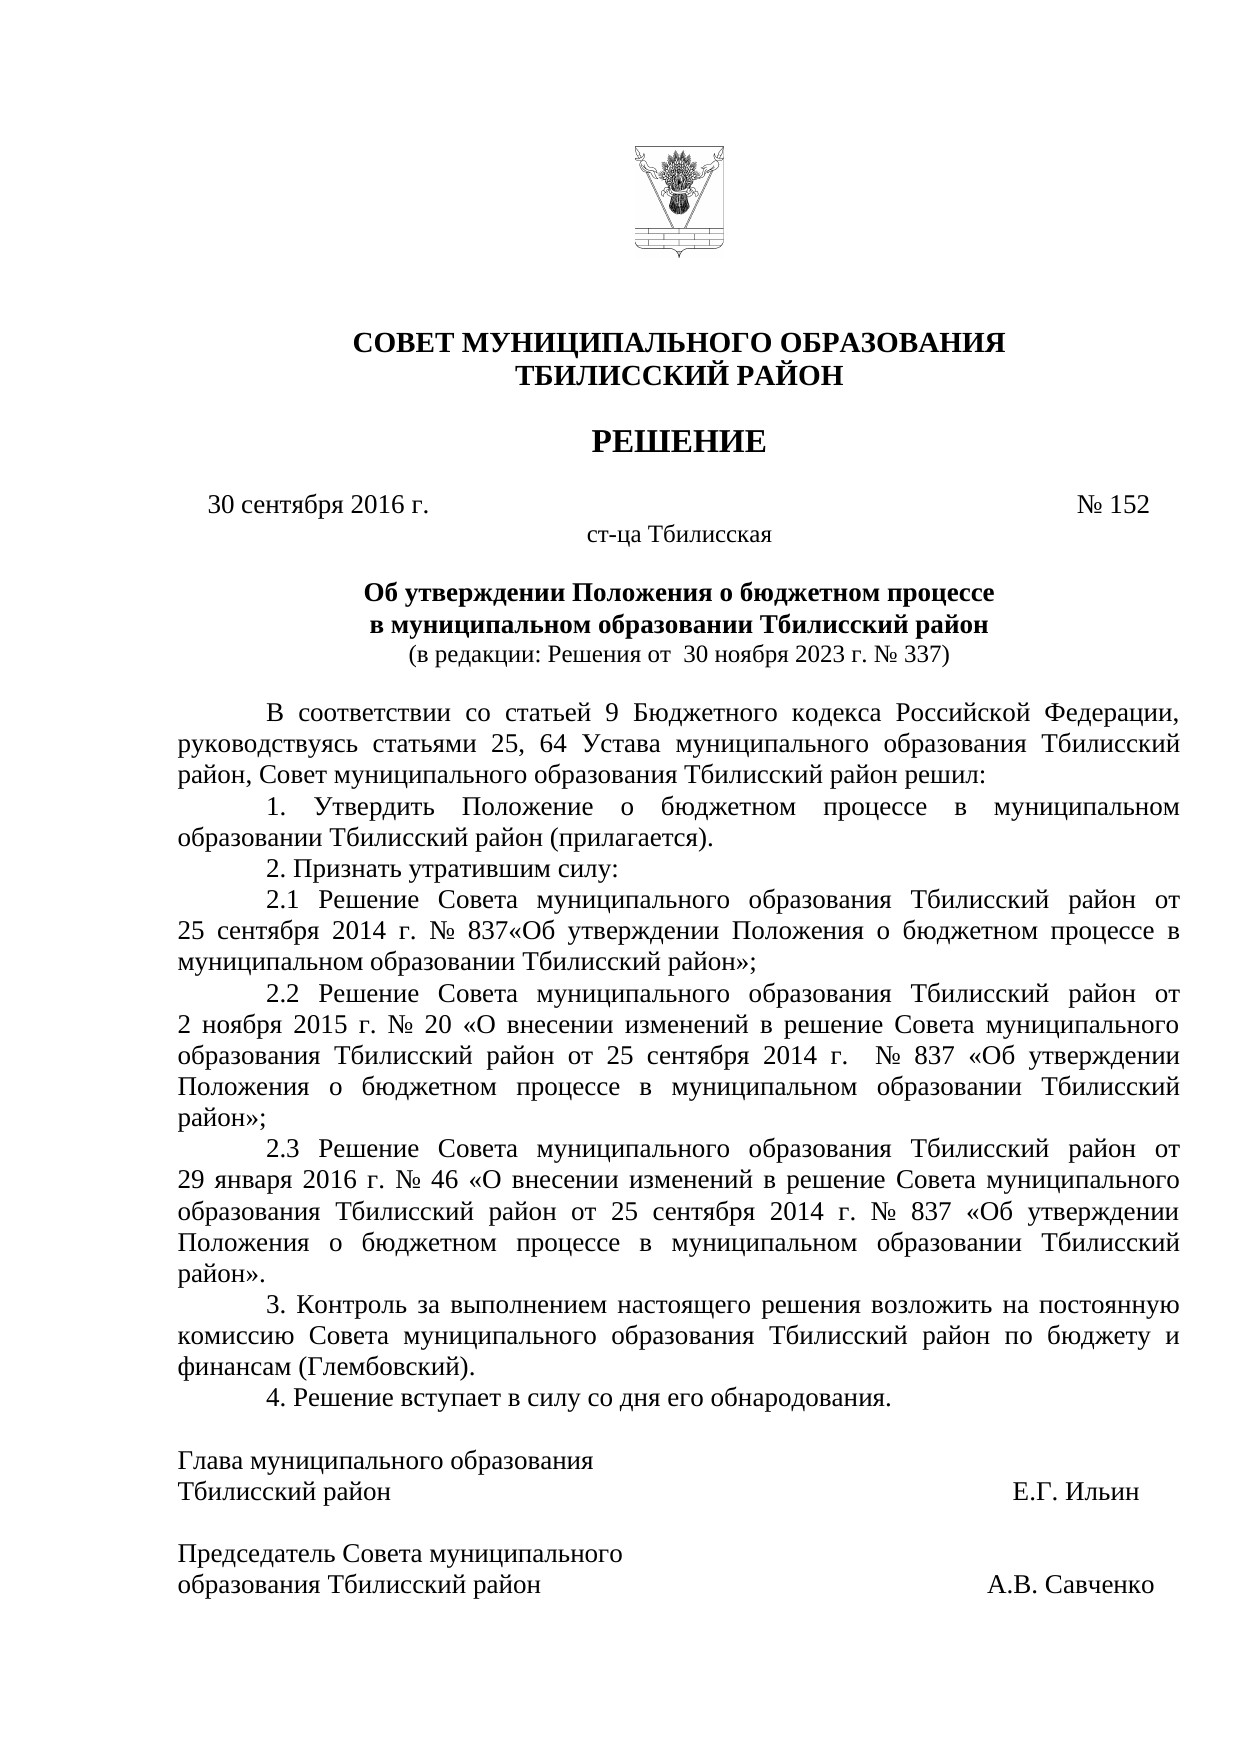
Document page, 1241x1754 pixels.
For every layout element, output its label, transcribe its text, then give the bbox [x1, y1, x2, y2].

text 3. Контроль за выполнением настоящего решения возложить на постоянную комиссию Совета муниципального образования Тбилисский район по бюджету и финансам (Глембовский). [177, 1288, 1181, 1382]
text в муниципальном образовании Тбилисский район [177, 608, 1181, 639]
text Председатель Совета муниципального [177, 1537, 1181, 1568]
text 2.2 Решение Совета муниципального образования Тбилисский район от 2 ноября 2015 г. № 20 «О внесении изменений в решение Совета муниципального образования Тбилисский район от 25 сентября 2014 г. № 837 «Об утверждении Положения о бюджетном процессе в муниципальном образовании Тбилисский район»; [177, 977, 1181, 1132]
picture [635, 146, 724, 258]
text СОВЕТ МУНИЦИПАЛЬНОГО ОБРАЗОВАНИЯ [177, 325, 1181, 358]
text 2. Признать утратившим силу: [177, 852, 1181, 883]
text 1. Утвердить Положение о бюджетном процессе в муниципальном образовании Тбилисский район (прилагается). [177, 790, 1181, 852]
text РЕШЕНИЕ [177, 421, 1181, 459]
text ТБИЛИССКИЙ РАЙОН [177, 358, 1181, 392]
text 2.3 Решение Совета муниципального образования Тбилисский район от 29 января 2016 г. № 46 «О внесении изменений в решение Совета муниципального образования Тбилисский район от 25 сентября 2014 г. № 837 «Об утверждении Положения о бюджетном процессе в муниципальном образовании Тбилисский район». [177, 1132, 1181, 1288]
text Об утверждении Положения о бюджетном процессе [177, 577, 1181, 608]
text образования Тбилисский район А.В. Савченко [177, 1568, 1181, 1599]
text (в редакции: Решения от 30 ноября 2023 г. № 337) [177, 639, 1181, 668]
text В соответствии со статьей 9 Бюджетного кодекса Российской Федерации, руководствуясь статьями 25, 64 Устава муниципального образования Тбилисский район, Совет муниципального образования Тбилисский район решил: [177, 696, 1181, 790]
text 30 сентября 2016 г. № 152 [177, 488, 1181, 519]
text 2.1 Решение Совета муниципального образования Тбилисский район от 25 сентября 2014 г. № 837«Об утверждении Положения о бюджетном процессе в муниципальном образовании Тбилисский район»; [177, 883, 1181, 977]
text Глава муниципального образования [177, 1444, 1181, 1475]
text 4. Решение вступает в силу со дня его обнародования. [177, 1382, 1181, 1413]
text Тбилисский район Е.Г. Ильин [177, 1475, 1181, 1506]
text ст-ца Тбилисская [177, 519, 1181, 548]
